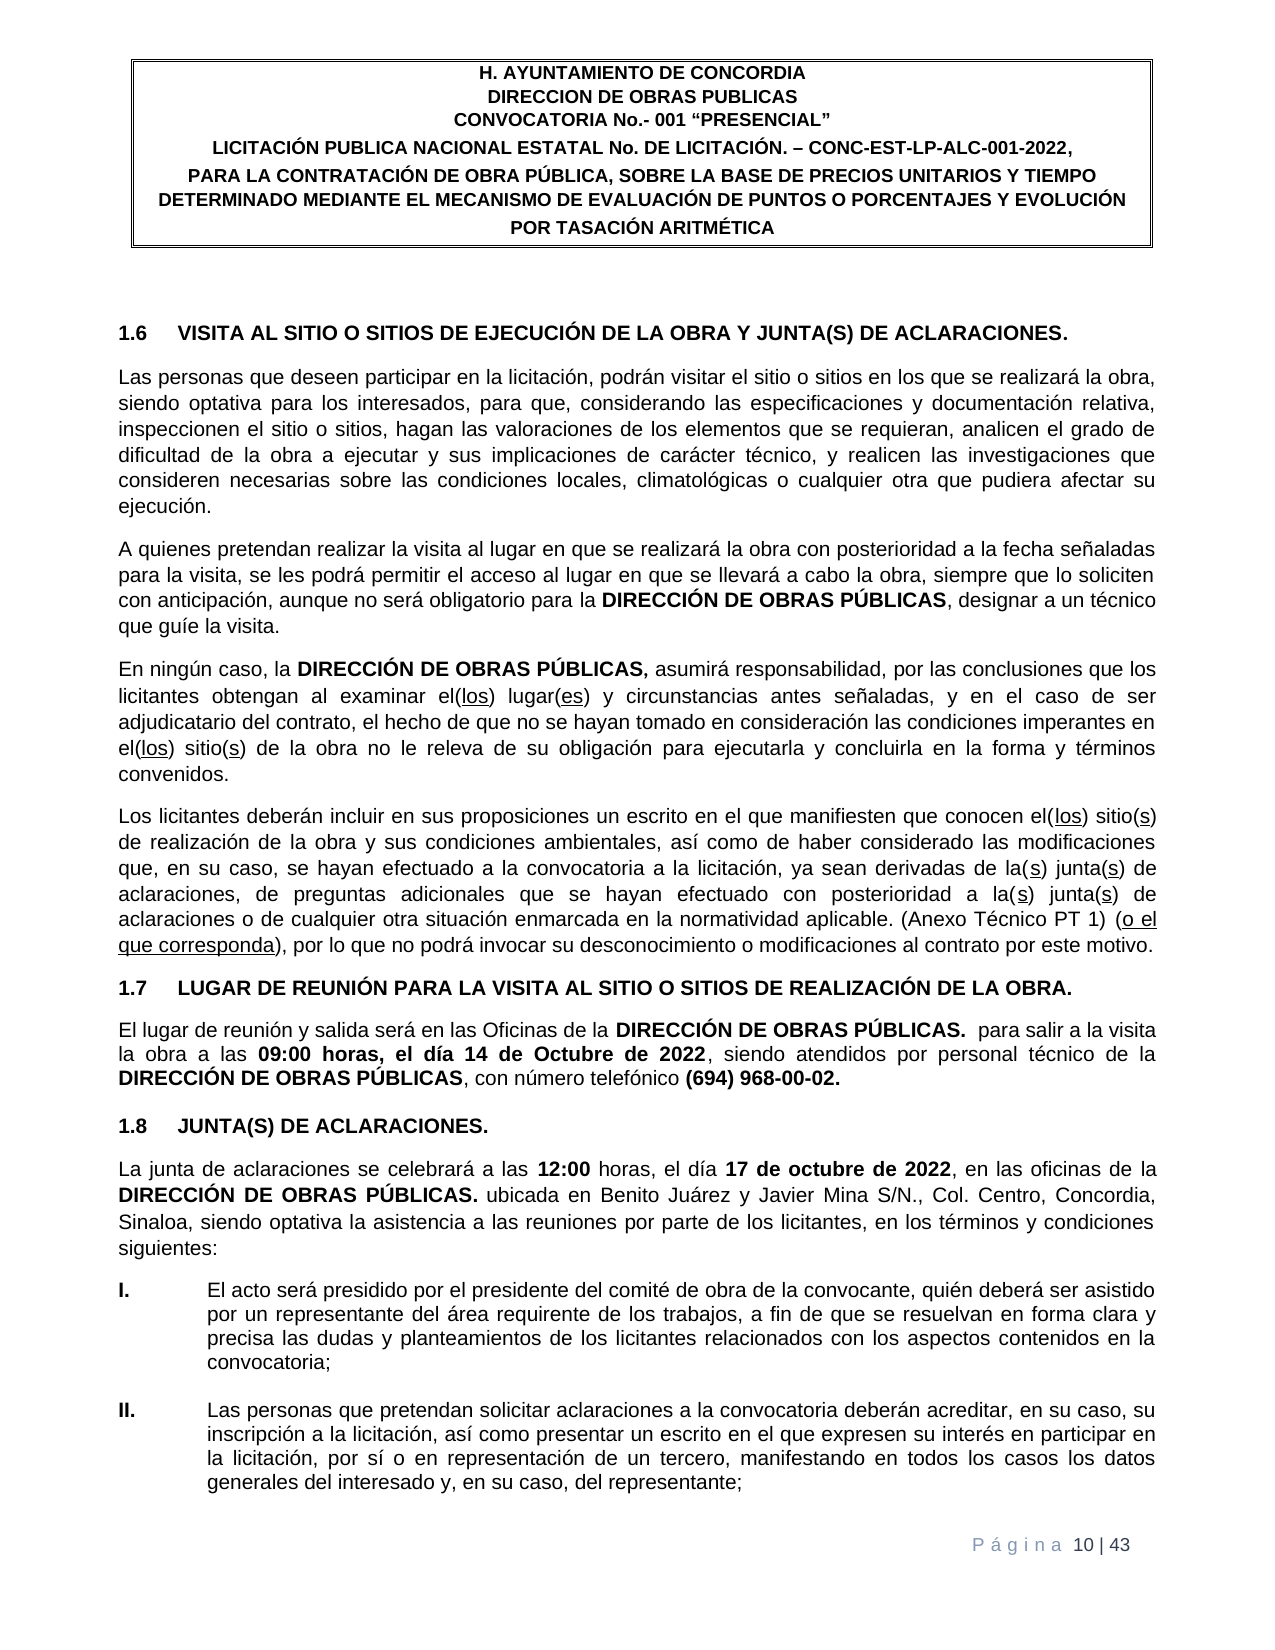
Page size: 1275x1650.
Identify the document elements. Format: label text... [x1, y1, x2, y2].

list El acto será presidido por el presidente del comité de obra de la convocante, quién deberá ser asistido por un representante del área requirente de los trabajos, a fin de que se resuelvan en forma clara y precisa las dudas y planteamientos de los licitantes relacionados con los aspectos contenidos en la convocatoria; [118, 1278, 1157, 1374]
text 1.7 LUGAR DE REUNIÓN PARA LA VISITA AL SITIO O SITIOS DE REALIZACIÓN DE LA OBRA. [118, 976, 1119, 999]
text Las personas que deseen participar en la licitación, podrán visitar el sitio o sitios en los que se realizará la obra, siendo optativa para los interesados, para que, considerando las especificaciones y documentación relativa, inspeccionen el sitio o sitios, hagan las valoraciones de los elementos que se requieran, analicen el grado de dificultad de la obra a ejecutar y sus implicaciones de carácter técnico, y realicen las investigaciones que consideren necesarias sobre las condiciones locales, climatológicas o cualquier otra que pudiera afectar su ejecución. [118, 365, 1157, 518]
text Los licitantes deberán incluir en sus proposiciones un escrito en el que manifiesten que conocen el(los) sitio(s) de realización de la obra y sus condiciones ambientales, así como de haber considerado las modificaciones que, en su caso, se hayan efectuado a la convocatoria a la licitación, ya sean derivadas de la(s) junta(s) de aclaraciones, de preguntas adicionales que se hayan efectuado con posterioridad a la(s) junta(s) de aclaraciones o de cualquier otra situación enmarcada en la normatividad aplicable. (Anexo Técnico PT 1) (o el que corresponda), por lo que no podrá invocar su desconocimiento o modificaciones al contrato por este motivo. [118, 804, 1157, 957]
list Las personas que pretendan solicitar aclaraciones a la convocatoria deberán acreditar, en su caso, su inscripción a la licitación, así como presentar un escrito en el que expresen su interés en participar en la licitación, por sí o en representación de un tercero, manifestando en todos los casos los datos generales del interesado y, en su caso, del representante; [118, 1398, 1157, 1494]
text La junta de aclaraciones se celebrará a las 12:00 horas, el día 17 de octubre de 2022, en las oficinas de la DIRECCIÓN DE OBRAS PÚBLICAS. ubicada en Benito Juárez y Javier Mina S/N., Col. Centro, Concordia, Sinaloa, siendo optativa la asistencia a las reuniones por parte de los licitantes, en los términos y condiciones siguientes: [118, 1156, 1157, 1259]
text 1.6 VISITA AL SITIO O SITIOS DE EJECUCIÓN DE LA OBRA Y JUNTA(S) DE ACLARACIONES. [118, 318, 1119, 346]
text En ningún caso, la DIRECCIÓN DE OBRAS PÚBLICAS, asumirá responsabilidad, por las conclusiones que los licitantes obtengan al examinar el(los) lugar(es) y circunstancias antes señaladas, y en el caso de ser adjudicatario del contrato, el hecho de que no se hayan tomado en consideración las condiciones imperantes en el(los) sitio(s) de la obra no le releva de su obligación para ejecutarla y concluirla en la forma y términos convenidos. [118, 657, 1157, 785]
text A quienes pretendan realizar la visita al lugar en que se realizará la obra con posterioridad a la fecha señaladas para la visita, se les podrá permitir el acceso al lugar en que se llevará a cabo la obra, siempre que lo soliciten con anticipación, aunque no será obligatorio para la DIRECCIÓN DE OBRAS PÚBLICAS, designar a un técnico que guíe la visita. [118, 537, 1157, 638]
text El lugar de reunión y salida será en las Oficinas de la DIRECCIÓN DE OBRAS PÚBLICAS. para salir a la visita la obra a las 09:00 horas, el día 14 de Octubre de 2022, siendo atendidos por personal técnico de la DIRECCIÓN DE OBRAS PÚBLICAS, con número telefónico (694) 968-00-02. [118, 1018, 1157, 1090]
text 1.8 JUNTA(S) DE ACLARACIONES. [118, 1114, 1119, 1138]
